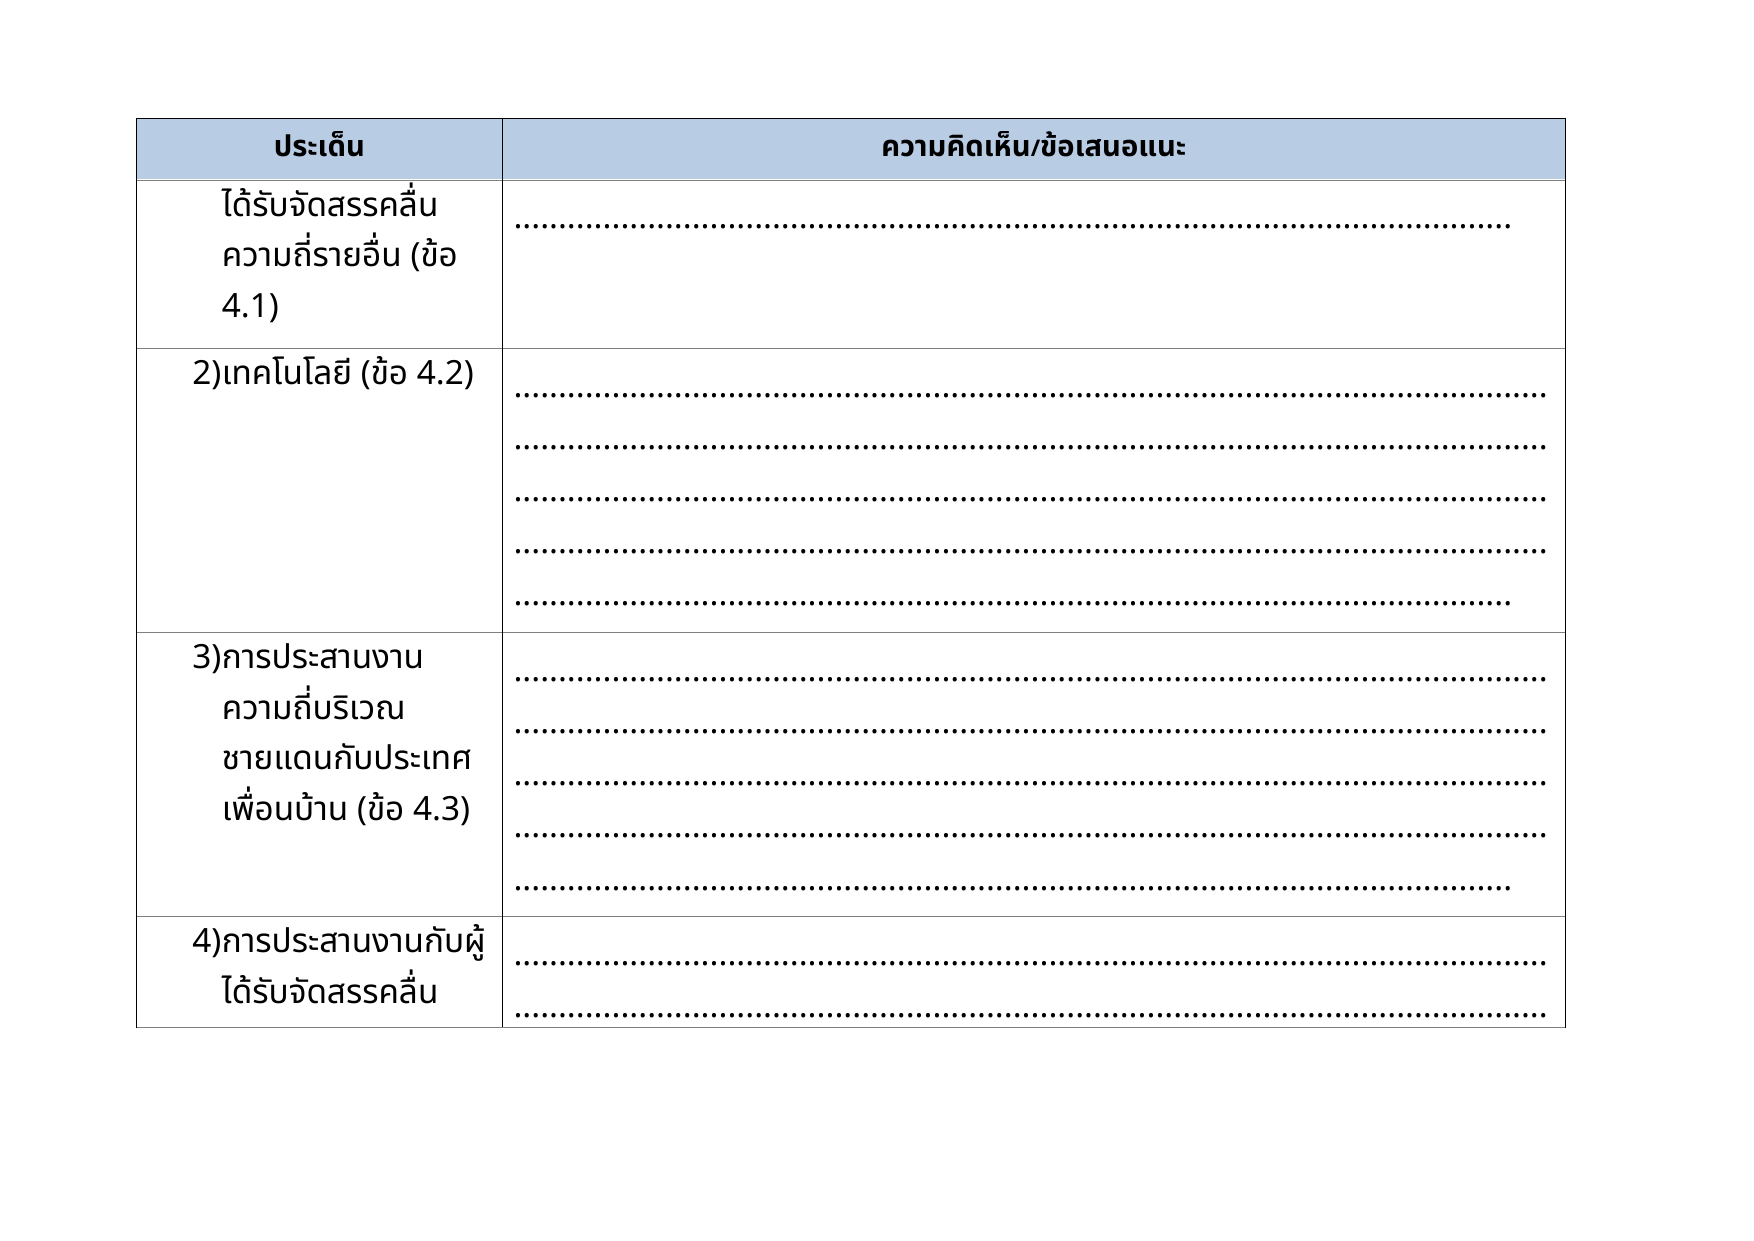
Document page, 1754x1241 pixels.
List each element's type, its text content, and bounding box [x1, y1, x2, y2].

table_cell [503, 181, 1565, 348]
table_cell การประสานงานความถี่บริเวณชายแดนกับประเทศเพื่อนบ้าน (ข้อ 4.3) [137, 633, 502, 916]
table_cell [503, 917, 1565, 1027]
table_header ประเด็น [137, 119, 502, 179]
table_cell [137, 181, 502, 348]
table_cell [137, 917, 502, 1027]
table_cell เทคโนโลยี (ข้อ 4.2) [137, 349, 502, 632]
table_header ความคิดเห็น/ข้อเสนอแนะ [503, 119, 1565, 179]
